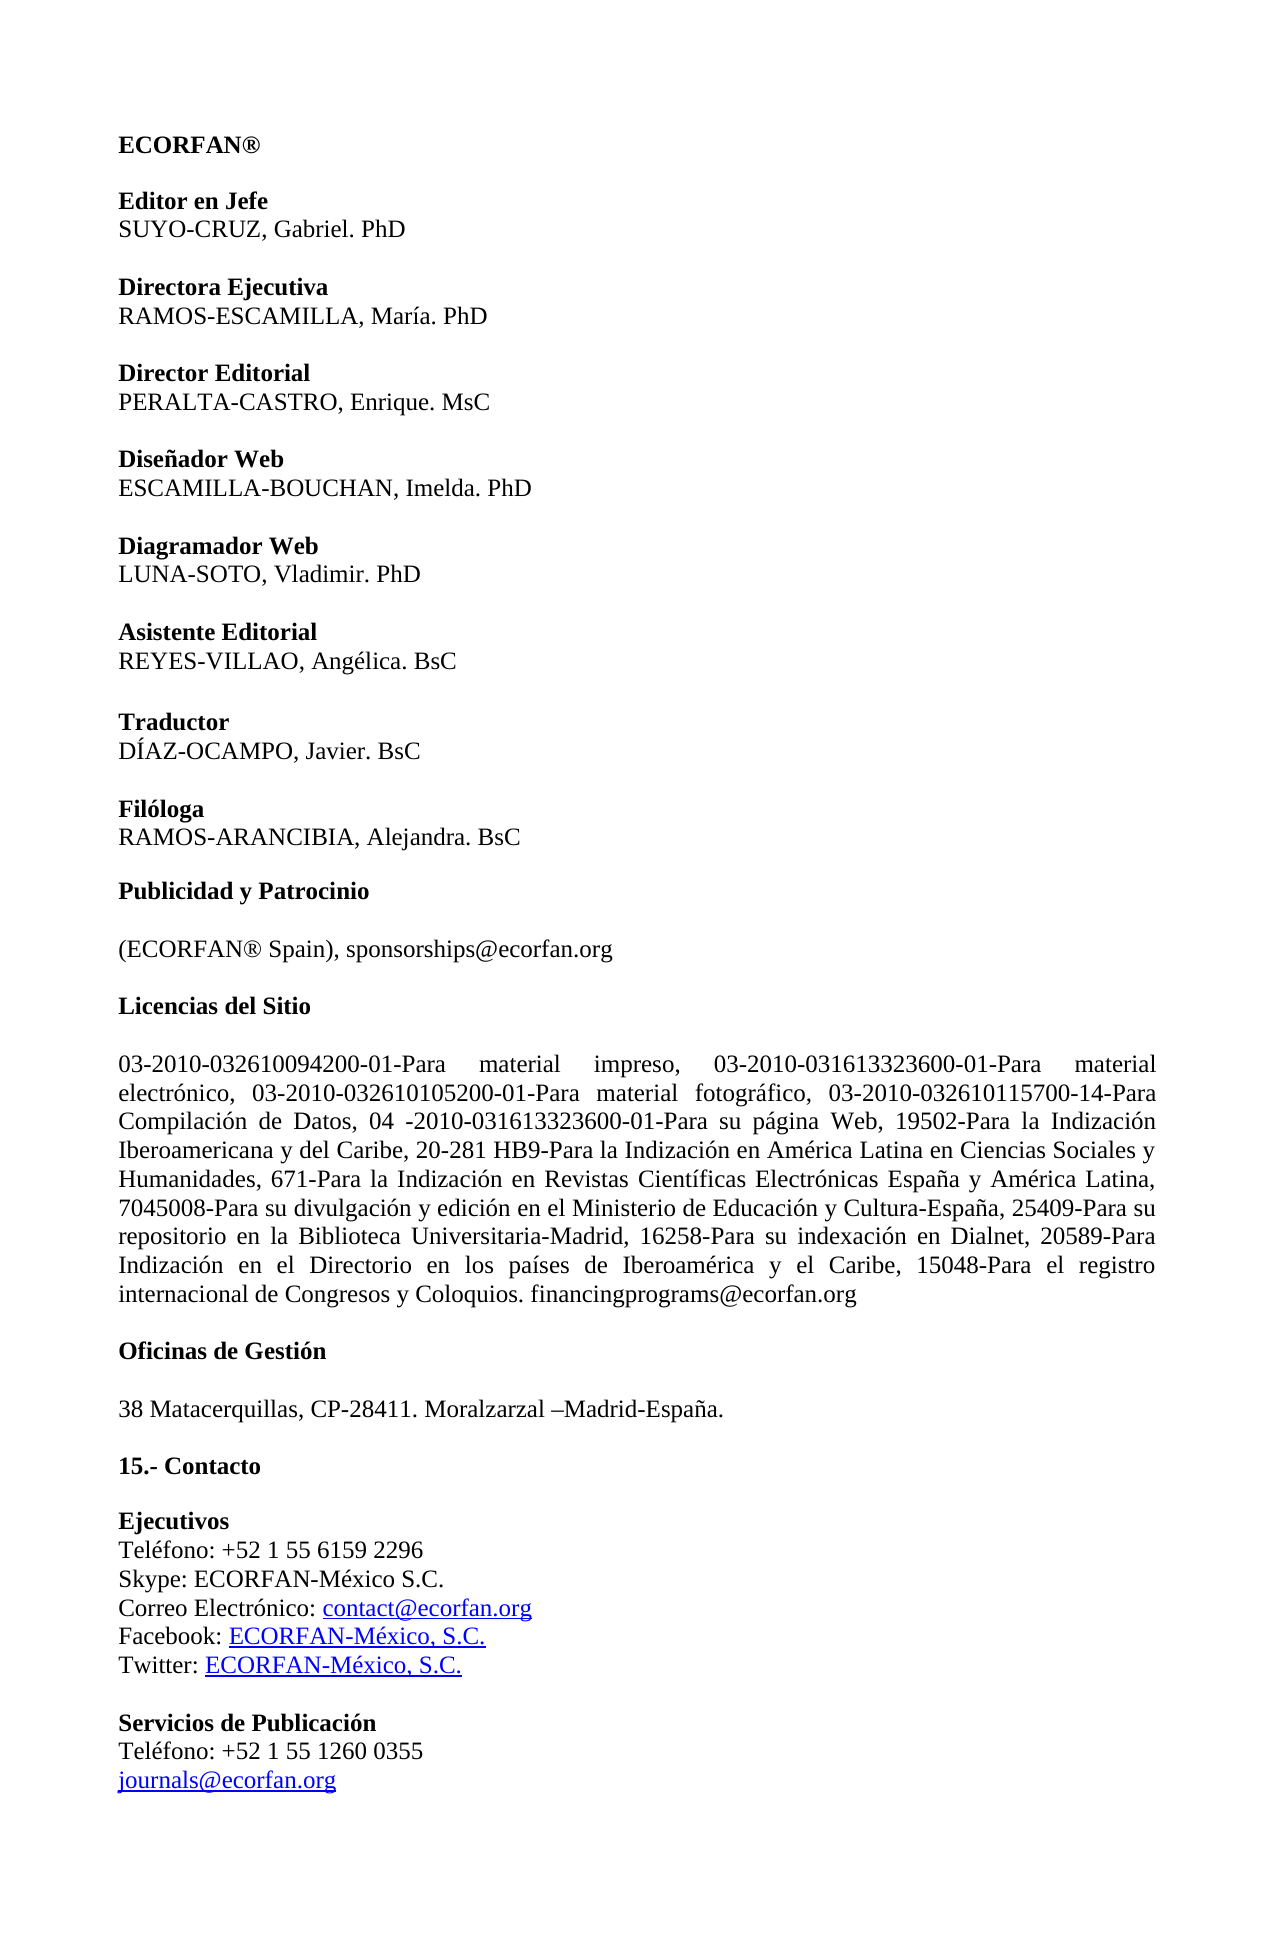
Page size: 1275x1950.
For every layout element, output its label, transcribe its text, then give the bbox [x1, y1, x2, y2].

text REYES-VILLAO, Angélica. BsC [118, 646, 1157, 674]
text Teléfono: +52 1 55 1260 0355 [118, 1736, 1157, 1765]
text Twitter: ECORFAN-México, S.C. [118, 1650, 1157, 1679]
text Director Editorial [118, 358, 1157, 387]
text ESCAMILLA-BOUCHAN, Imelda. PhD [118, 473, 1157, 502]
text RAMOS-ESCAMILLA, María. PhD [118, 301, 1157, 329]
text Editor en Jefe [118, 186, 1157, 214]
text Filóloga [118, 794, 1157, 822]
text RAMOS-ARANCIBIA, Alejandra. BsC [118, 822, 1157, 851]
text SUYO-CRUZ, Gabriel. PhD [118, 214, 1157, 243]
text journals@ecorfan.org [118, 1765, 1157, 1794]
text Publicidad y Patrocinio [118, 876, 1157, 905]
text Diseñador Web [118, 444, 1157, 473]
text Diagramador Web [118, 531, 1157, 559]
text Oficinas de Gestión [118, 1336, 1157, 1365]
text Asistente Editorial [118, 617, 1157, 646]
text Directora Ejecutiva [118, 272, 1157, 301]
text LUNA-SOTO, Vladimir. PhD [118, 559, 1157, 588]
text (ECORFAN® Spain), sponsorships@ecorfan.org [118, 934, 1157, 963]
text Correo Electrónico: contact@ecorfan.org [118, 1593, 1157, 1621]
text 03-2010-032610094200-01-Para material impreso, 03-2010-031613323600-01-Para material electrónico, 03-2010-032610105200-01-Para material fotográfico, 03-2010-032610115700-14-Para Compilación de Datos, 04 -2010-031613323600-01-Para su página Web, 19502-Para la Indización Iberoamericana y del Caribe, 20-281 HB9-Para la Indización en América Latina en Ciencias Sociales y Humanidades, 671-Para la Indización en Revistas Científicas Electrónicas España y América Latina, 7045008-Para su divulgación y edición en el Ministerio de Educación y Cultura-España, 25409-Para su repositorio en la Biblioteca Universitaria-Madrid, 16258-Para su indexación en Dialnet, 20589-Para Indización en el Directorio en los países de Iberoamérica y el Caribe, 15048-Para el registro internacional de Congresos y Coloquios. financingprograms@ecorfan.org [118, 1049, 1157, 1308]
text Skype: ECORFAN-México S.C. [118, 1564, 1157, 1593]
text PERALTA-CASTRO, Enrique. MsC [118, 387, 1157, 416]
text Licencias del Sitio [118, 991, 1157, 1020]
text Ejecutivos [118, 1506, 1157, 1535]
text Servicios de Publicación [118, 1708, 1157, 1736]
text Traductor [118, 707, 1157, 736]
text DÍAZ-OCAMPO, Javier. BsC [118, 736, 1157, 765]
text Facebook: ECORFAN-México, S.C. [118, 1621, 1157, 1650]
text 15.- Contacto [118, 1451, 1157, 1480]
text 38 Matacerquillas, CP-28411. Moralzarzal –Madrid-España. [118, 1394, 1157, 1423]
text ECORFAN® [118, 131, 1157, 159]
text Teléfono: +52 1 55 6159 2296 [118, 1535, 1157, 1564]
